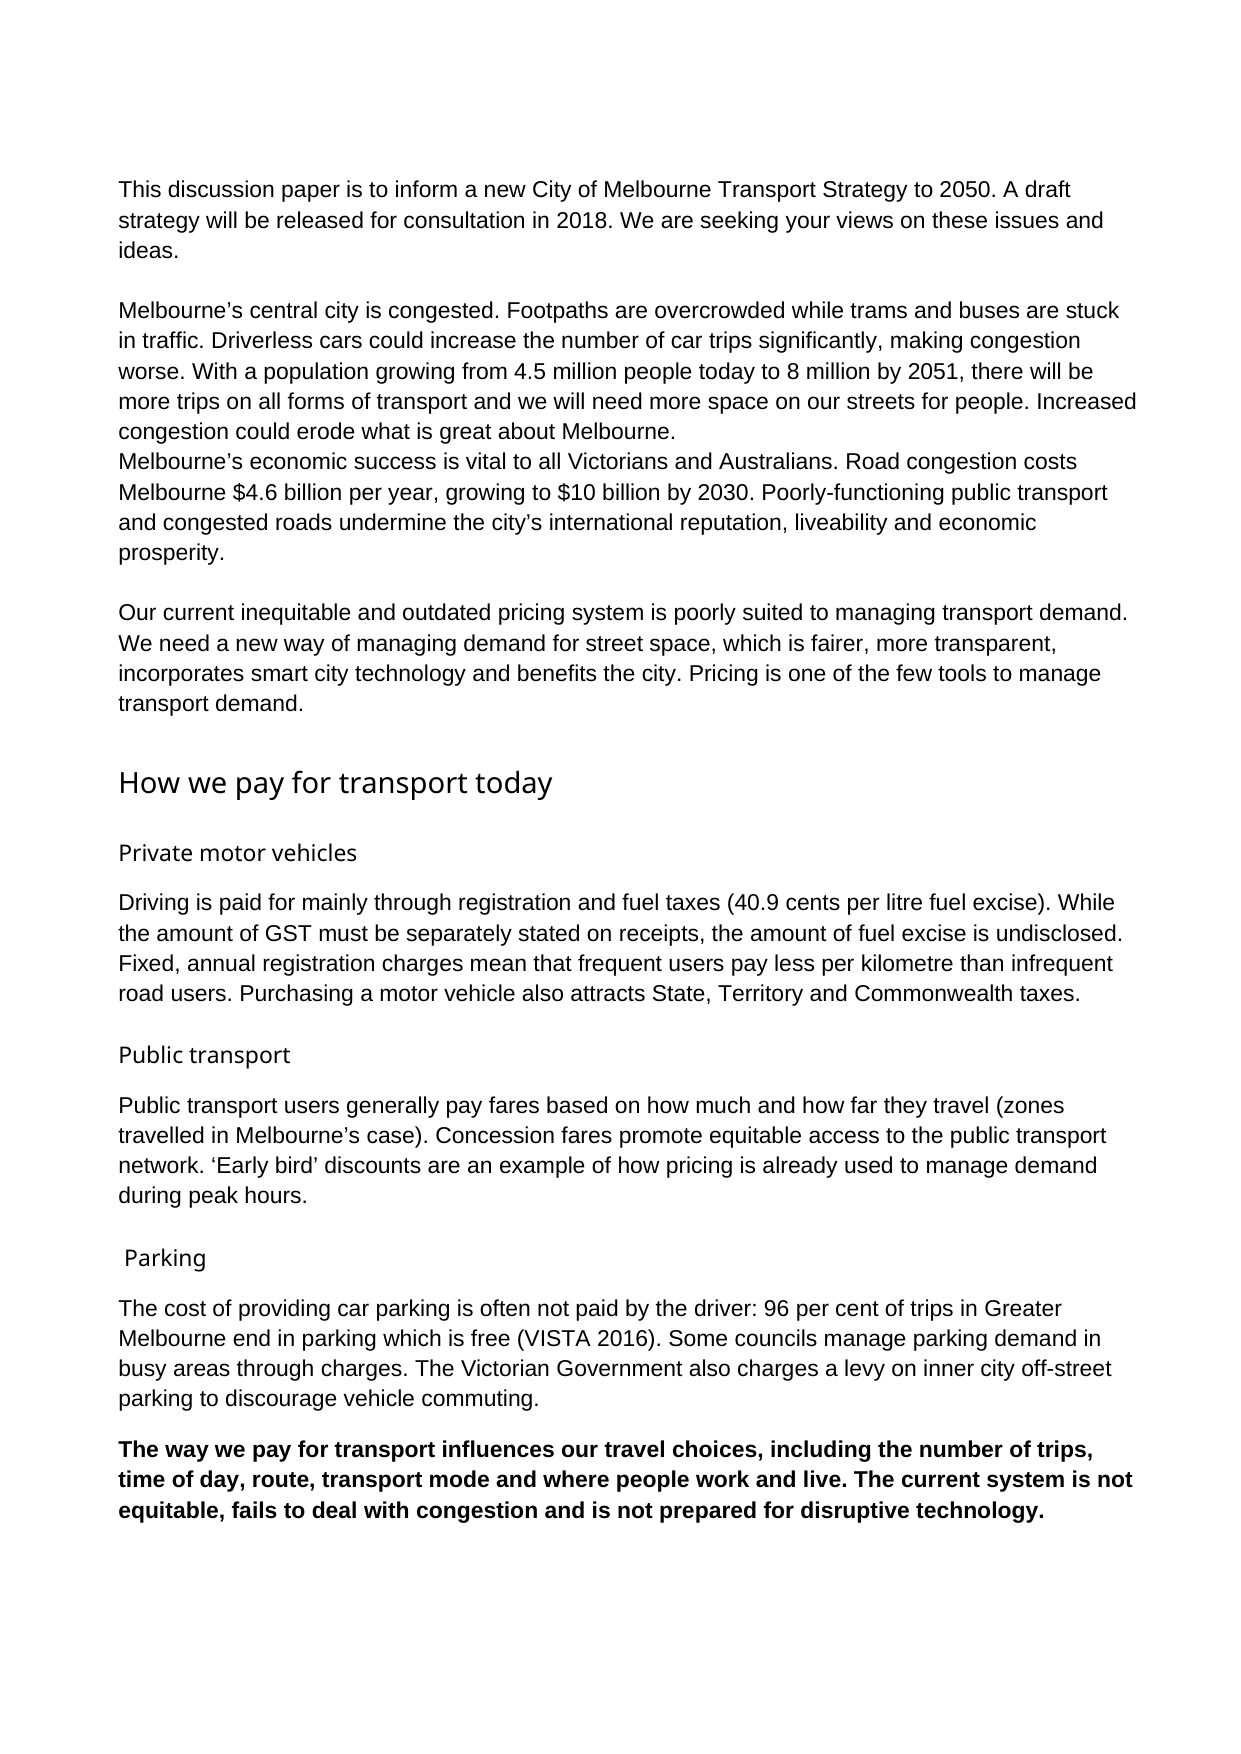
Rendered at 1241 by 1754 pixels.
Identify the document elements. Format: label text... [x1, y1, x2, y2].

text Driving is paid for mainly through registration and fuel taxes (40.9 cents per litre fuel excise). While the amount of GST must be separately stated on receipts, the amount of fuel excise is undisclosed. Fixed, annual registration charges mean that frequent users pay less per kilometre than infrequent road users. Purchasing a motor vehicle also attracts State, Territory and Commonwealth taxes. [118, 889, 1137, 1006]
subtitle Parking [118, 1242, 1137, 1273]
text This discussion paper is to inform a new City of Melbourne Transport Strategy to 2050. A draft strategy will be released for consultation in 2018. We are seeking your views on these issues and ideas. [118, 176, 1137, 263]
subtitle How we pay for transport today [118, 762, 1137, 802]
text Public transport users generally pay fares based on how much and how far they travel (zones travelled in Melbourne’s case). Concession fares promote equitable access to the public transport network. ‘Early bird’ discounts are an example of how pricing is already used to manage demand during peak hours. [118, 1092, 1137, 1209]
text Melbourne’s central city is congested. Footpaths are overcrowded while trams and buses are stuck in traffic. Driverless cars could increase the number of car trips significantly, making congestion worse. With a population growing from 4.5 million people today to 8 million by 2051, there will be more trips on all forms of transport and we will need more space on our streets for people. Increased congestion could erode what is great about Melbourne. [118, 297, 1137, 444]
subtitle Private motor vehicles [118, 837, 1137, 868]
text The cost of providing car parking is often not paid by the driver: 96 per cent of trips in Greater Melbourne end in parking which is free (VISTA 2016). Some councils manage parking demand in busy areas through charges. The Victorian Government also charges a levy on inner city off-street parking to discourage vehicle commuting. [118, 1294, 1137, 1411]
text The way we pay for transport influences our travel choices, including the number of trips, time of day, route, transport mode and where people work and live. The current system is not equitable, fails to deal with congestion and is not prepared for disruptive technology. [118, 1436, 1137, 1523]
text Our current inequitable and outdated pricing system is poorly suited to managing transport demand. We need a new way of managing demand for street space, which is fairer, more transparent, incorporates smart city technology and benefits the city. Pricing is one of the few tools to manage transport demand. [118, 599, 1137, 716]
text Melbourne’s economic success is vital to all Victorians and Australians. Road congestion costs Melbourne $4.6 billion per year, growing to $10 billion by 2030. Poorly-functioning public transport and congested roads undermine the city’s international reputation, liveability and economic prosperity. [118, 448, 1137, 565]
subtitle Public transport [118, 1039, 1137, 1071]
